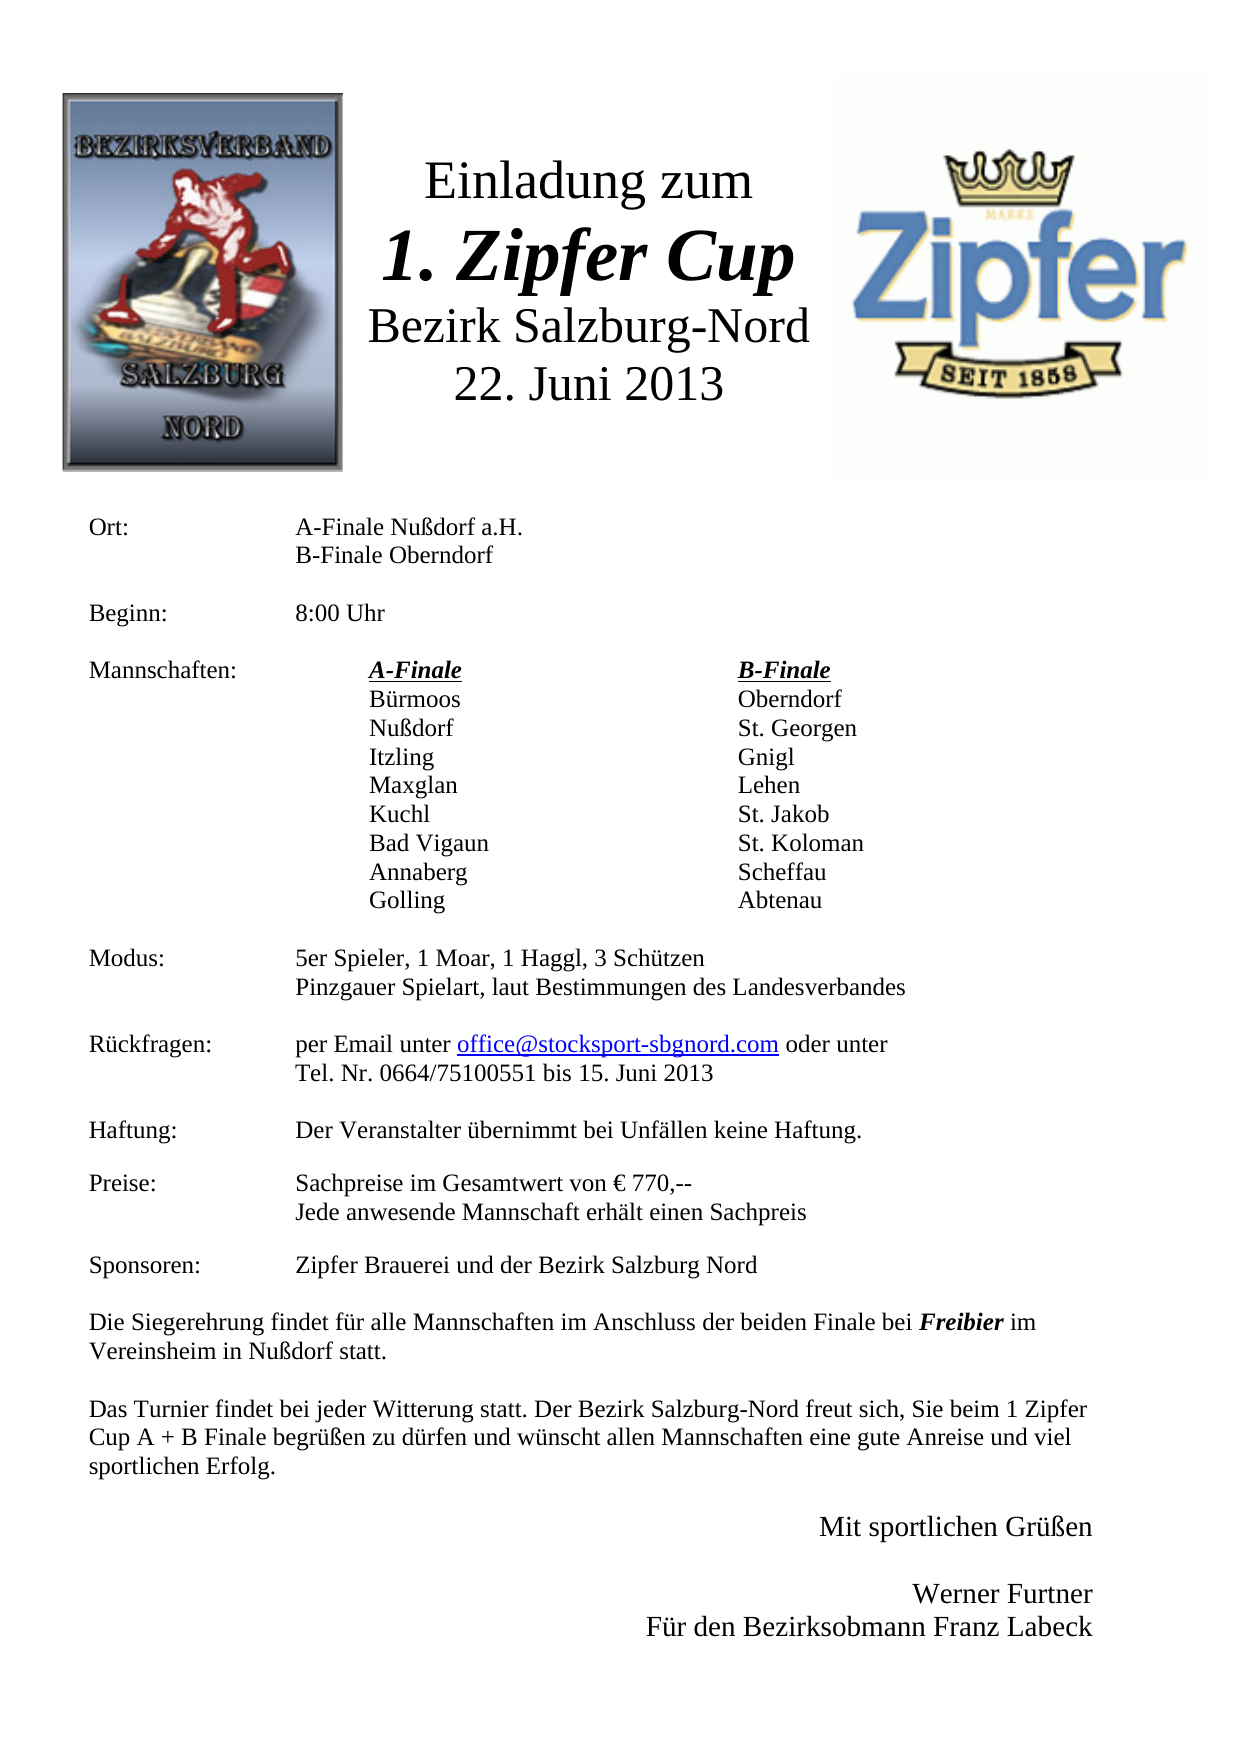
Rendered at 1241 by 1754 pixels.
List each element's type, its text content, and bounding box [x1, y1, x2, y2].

text Pinzgauer Spielart, laut Bestimmungen des Landesverbandes [147, 972, 1093, 1001]
text Ort: A-Finale Nußdorf a.H. [74, 512, 1093, 541]
text Mannschaften: A-Finale B-Finale [74, 656, 1093, 684]
text Rückfragen: per Email unter office@stocksport-sbgnord.com oder unter [88, 1029, 1093, 1058]
text Bad Vigaun St. Koloman [74, 828, 1093, 857]
text sportlichen Erfolg. [74, 1451, 1093, 1480]
text Jede anwesende Mannschaft erhält einen Sachpreis [147, 1197, 1093, 1226]
text Itzling Gnigl [74, 742, 1093, 771]
picture [834, 75, 1207, 481]
text 22. Juni 2013 [343, 354, 834, 411]
text Sponsoren: Zipfer Brauerei und der Bezirk Salzburg Nord [74, 1250, 1093, 1279]
text Bezirk Salzburg-Nord [343, 296, 834, 354]
text Für den Bezirksobmann Franz Labeck [148, 1609, 1093, 1643]
text Annaberg Scheffau [74, 857, 1093, 886]
text Werner Furtner [148, 1576, 1093, 1609]
text Maxglan Lehen [74, 771, 1093, 799]
text Tel. Nr. 0664/75100551 bis 15. Juni 2013 [295, 1058, 1093, 1087]
text Das Turnier findet bei jeder Witterung statt. Der Bezirk Salzburg-Nord freut sich, Sie beim 1 Zipfer Cup A + B Finale begrüßen zu dürfen und wünscht allen Mannschaften eine gute Anreise und viel [88, 1394, 1093, 1451]
text Haftung: Der Veranstalter übernimmt bei Unfällen keine Haftung. [74, 1116, 1093, 1144]
text 1. Zipfer Cup [343, 210, 834, 296]
text Golling Abtenau [74, 886, 1093, 914]
text Beginn: 8:00 Uhr [74, 598, 1093, 627]
text Die Siegerehrung findet für alle Mannschaften im Anschluss der beiden Finale bei Freibier im Vereinsheim in Nußdorf statt. [88, 1307, 1093, 1365]
text Nußdorf St. Georgen [74, 713, 1093, 742]
text Kuchl St. Jakob [74, 799, 1093, 828]
text Einladung zum [343, 148, 834, 210]
text Bürmoos Oberndorf [74, 684, 1093, 713]
text Mit sportlichen Grüßen [148, 1509, 1093, 1542]
text Preise: Sachpreise im Gesamtwert von € 770,-- [74, 1168, 1093, 1197]
text Modus: 5er Spieler, 1 Moar, 1 Haggl, 3 Schützen [74, 943, 1093, 972]
picture [62, 93, 343, 469]
text B-Finale Oberndorf [74, 541, 1093, 569]
